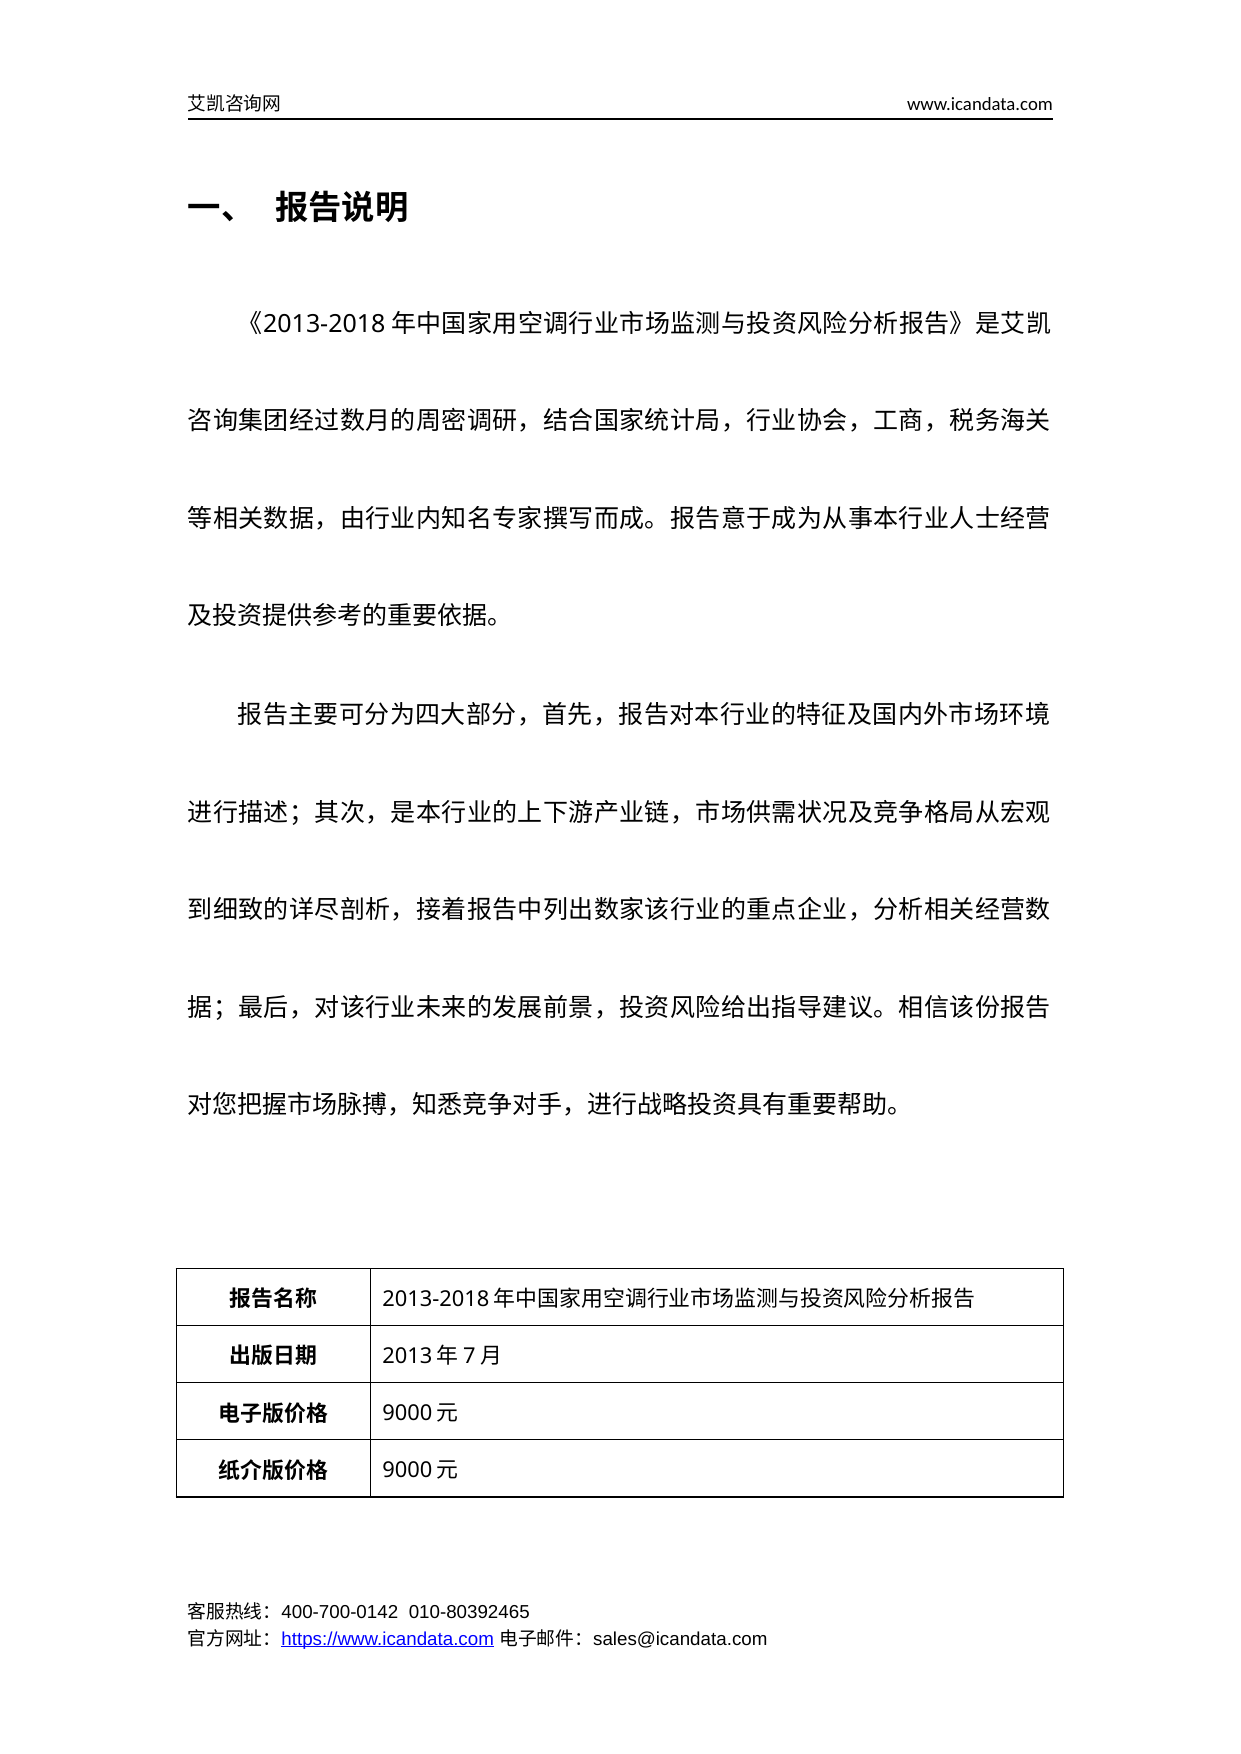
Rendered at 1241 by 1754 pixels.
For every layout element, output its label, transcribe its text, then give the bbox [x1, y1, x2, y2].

table_cell 出版日期 [177, 1326, 370, 1382]
table_cell 2013年7月 [371, 1326, 1063, 1382]
table_cell 9000元 [371, 1440, 1063, 1496]
table_cell 电子版价格 [177, 1383, 370, 1439]
table_cell 纸介版价格 [177, 1440, 370, 1496]
text 《2013-2018年中国家用空调行业市场监测与投资风险分析报告》是艾凯咨询集团经过数月的周密调研，结合国家统计局，行业协会，工商，税务海关等相关数据，由行业内知名专家撰写而成。报告意于成为从事本行业人士经营及投资提供参考的重要依据。 [187, 289, 1053, 646]
table_header 报告名称 [177, 1269, 370, 1325]
table_cell 9000元 [371, 1383, 1063, 1439]
text 报告主要可分为四大部分，首先，报告对本行业的特征及国内外市场环境进行描述；其次，是本行业的上下游产业链，市场供需状况及竞争格局从宏观到细致的详尽剖析，接着报告中列出数家该行业的重点企业，分析相关经营数据；最后，对该行业未来的发展前景，投资风险给出指导建议。相信该份报告对您把握市场脉搏，知悉竞争对手，进行战略投资具有重要帮助。 [187, 681, 1053, 1136]
subtitle 报告说明 [187, 172, 1053, 237]
table_header 2013-2018年中国家用空调行业市场监测与投资风险分析报告 [371, 1269, 1063, 1325]
